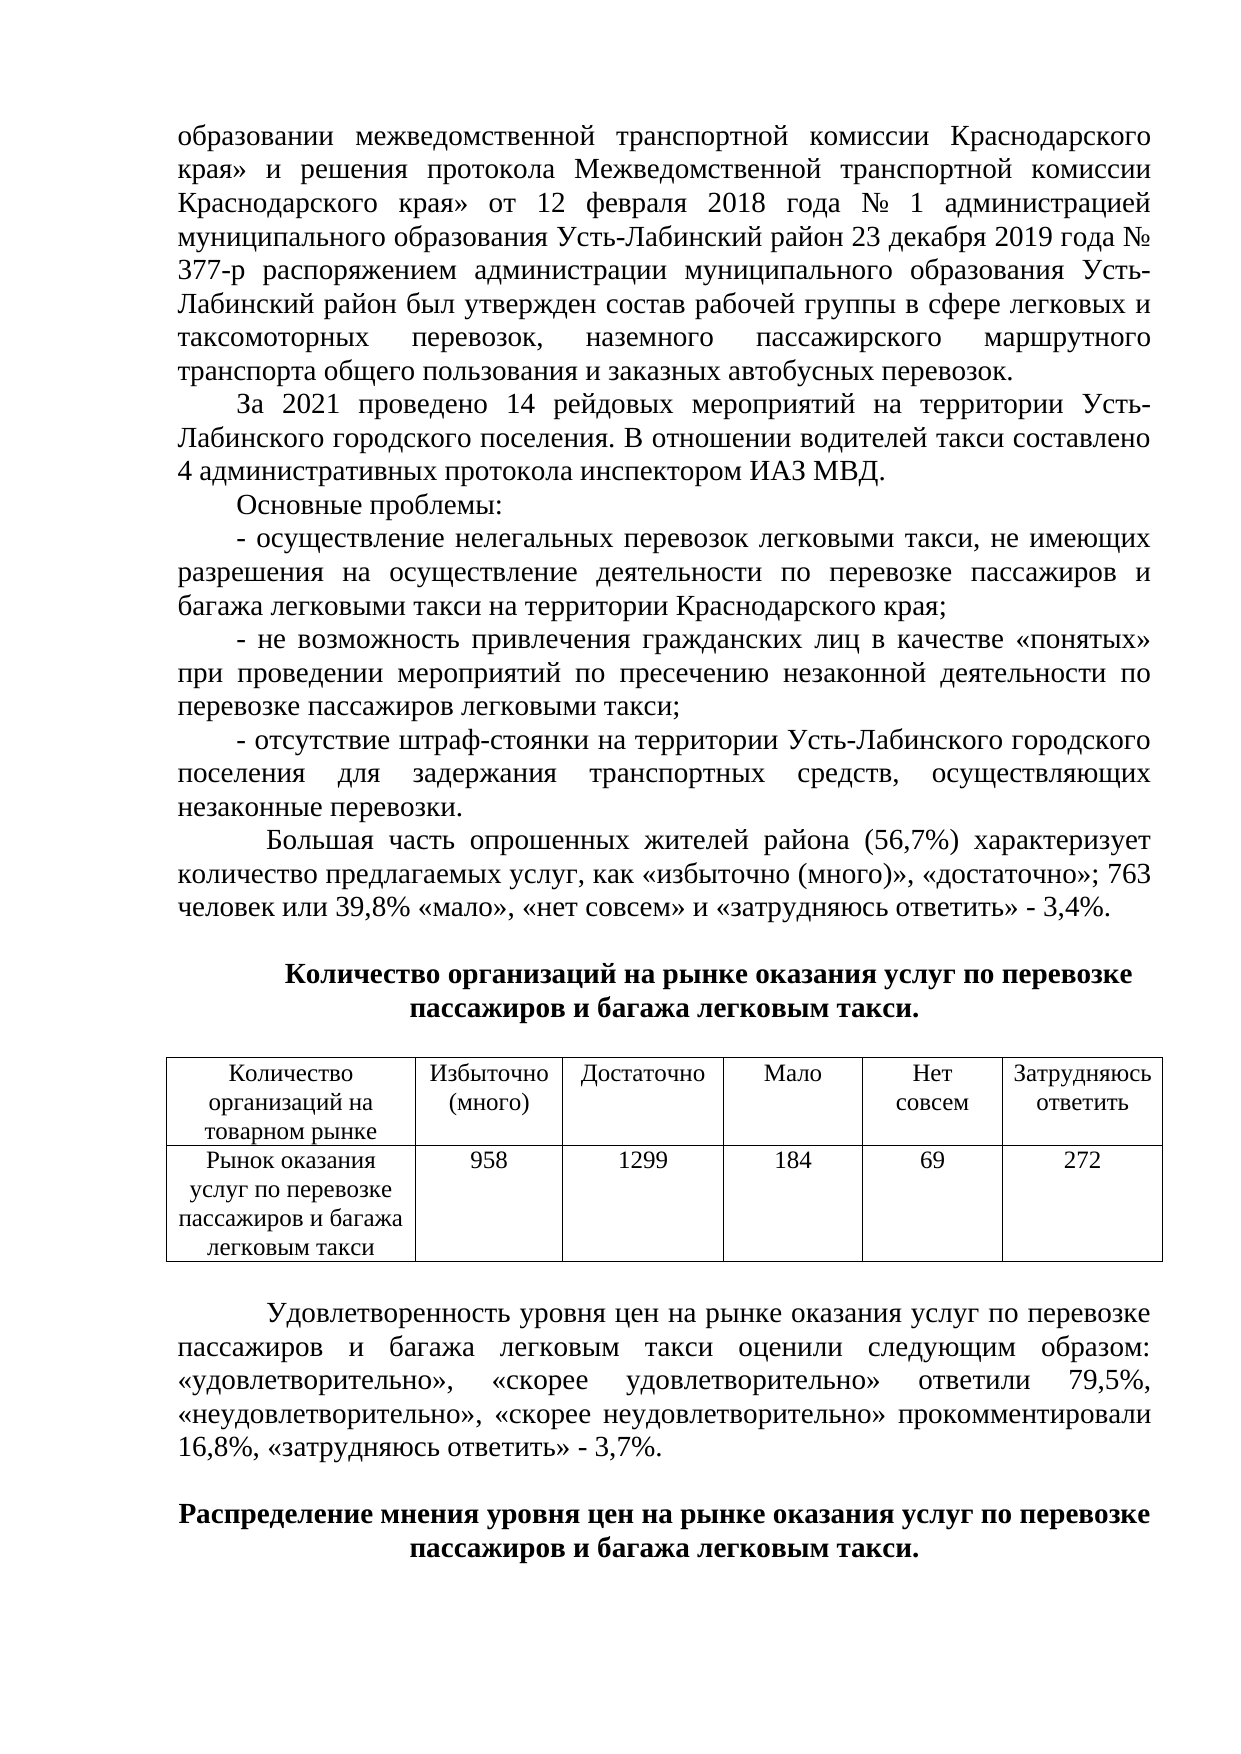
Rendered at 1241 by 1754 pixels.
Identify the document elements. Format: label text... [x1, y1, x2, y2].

table_header Мало [724, 1058, 862, 1144]
text Большая часть опрошенных жителей района (56,7%) характеризует количество предлагаемых услуг, как «избыточно (много)», «достаточно»; 763 человек или 39,8% «мало», «нет совсем» и «затрудняюсь ответить» - 3,4%. [177, 822, 1152, 923]
table_cell 272 [1003, 1146, 1162, 1261]
table_header Избыточно (много) [416, 1058, 562, 1144]
list За 2021 проведено 14 рейдовых мероприятий на территории Усть-Лабинского городского поселения. В отношении водителей такси составлено 4 административных протокола инспектором ИАЗ МВД. [177, 386, 1152, 487]
table_cell 184 [724, 1146, 862, 1261]
text Количество организаций на рынке оказания услуг по перевозке пассажиров и багажа легковым такси. [177, 957, 1152, 1024]
table_cell 1299 [563, 1146, 723, 1261]
list Основные проблемы: [177, 487, 1152, 521]
table_cell Рынок оказания услуг по перевозке пассажиров и багажа легковым такси [167, 1146, 415, 1261]
list - отсутствие штраф-стоянки на территории Усть-Лабинского городского поселения для задержания транспортных средств, осуществляющих незаконные перевозки. [177, 722, 1152, 822]
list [177, 118, 1152, 386]
table_header Затрудняюсь ответить [1003, 1058, 1162, 1144]
list - не возможность привлечения гражданских лиц в качестве «понятых» при проведении мероприятий по пресечению незаконной деятельности по перевозке пассажиров легковыми такси; [177, 621, 1152, 722]
table_cell 958 [416, 1146, 562, 1261]
list - осуществление нелегальных перевозок легковыми такси, не имеющих разрешения на осуществление деятельности по перевозке пассажиров и багажа легковыми такси на территории Краснодарского края; [177, 521, 1152, 621]
text Удовлетворенность уровня цен на рынке оказания услуг по перевозке пассажиров и багажа легковым такси оценили следующим образом: «удовлетворительно», «скорее удовлетворительно» ответили 79,5%, «неудовлетворительно», «скорее неудовлетворительно» прокомментировали 16,8%, «затрудняюсь ответить» - 3,7%. [177, 1295, 1152, 1463]
table_header Достаточно [563, 1058, 723, 1144]
table_header Количество организаций на товарном рынке [167, 1058, 415, 1144]
table_header Нет совсем [863, 1058, 1002, 1144]
table_cell 69 [863, 1146, 1002, 1261]
text Распределение мнения уровня цен на рынке оказания услуг по перевозке пассажиров и багажа легковым такси. [177, 1496, 1152, 1563]
